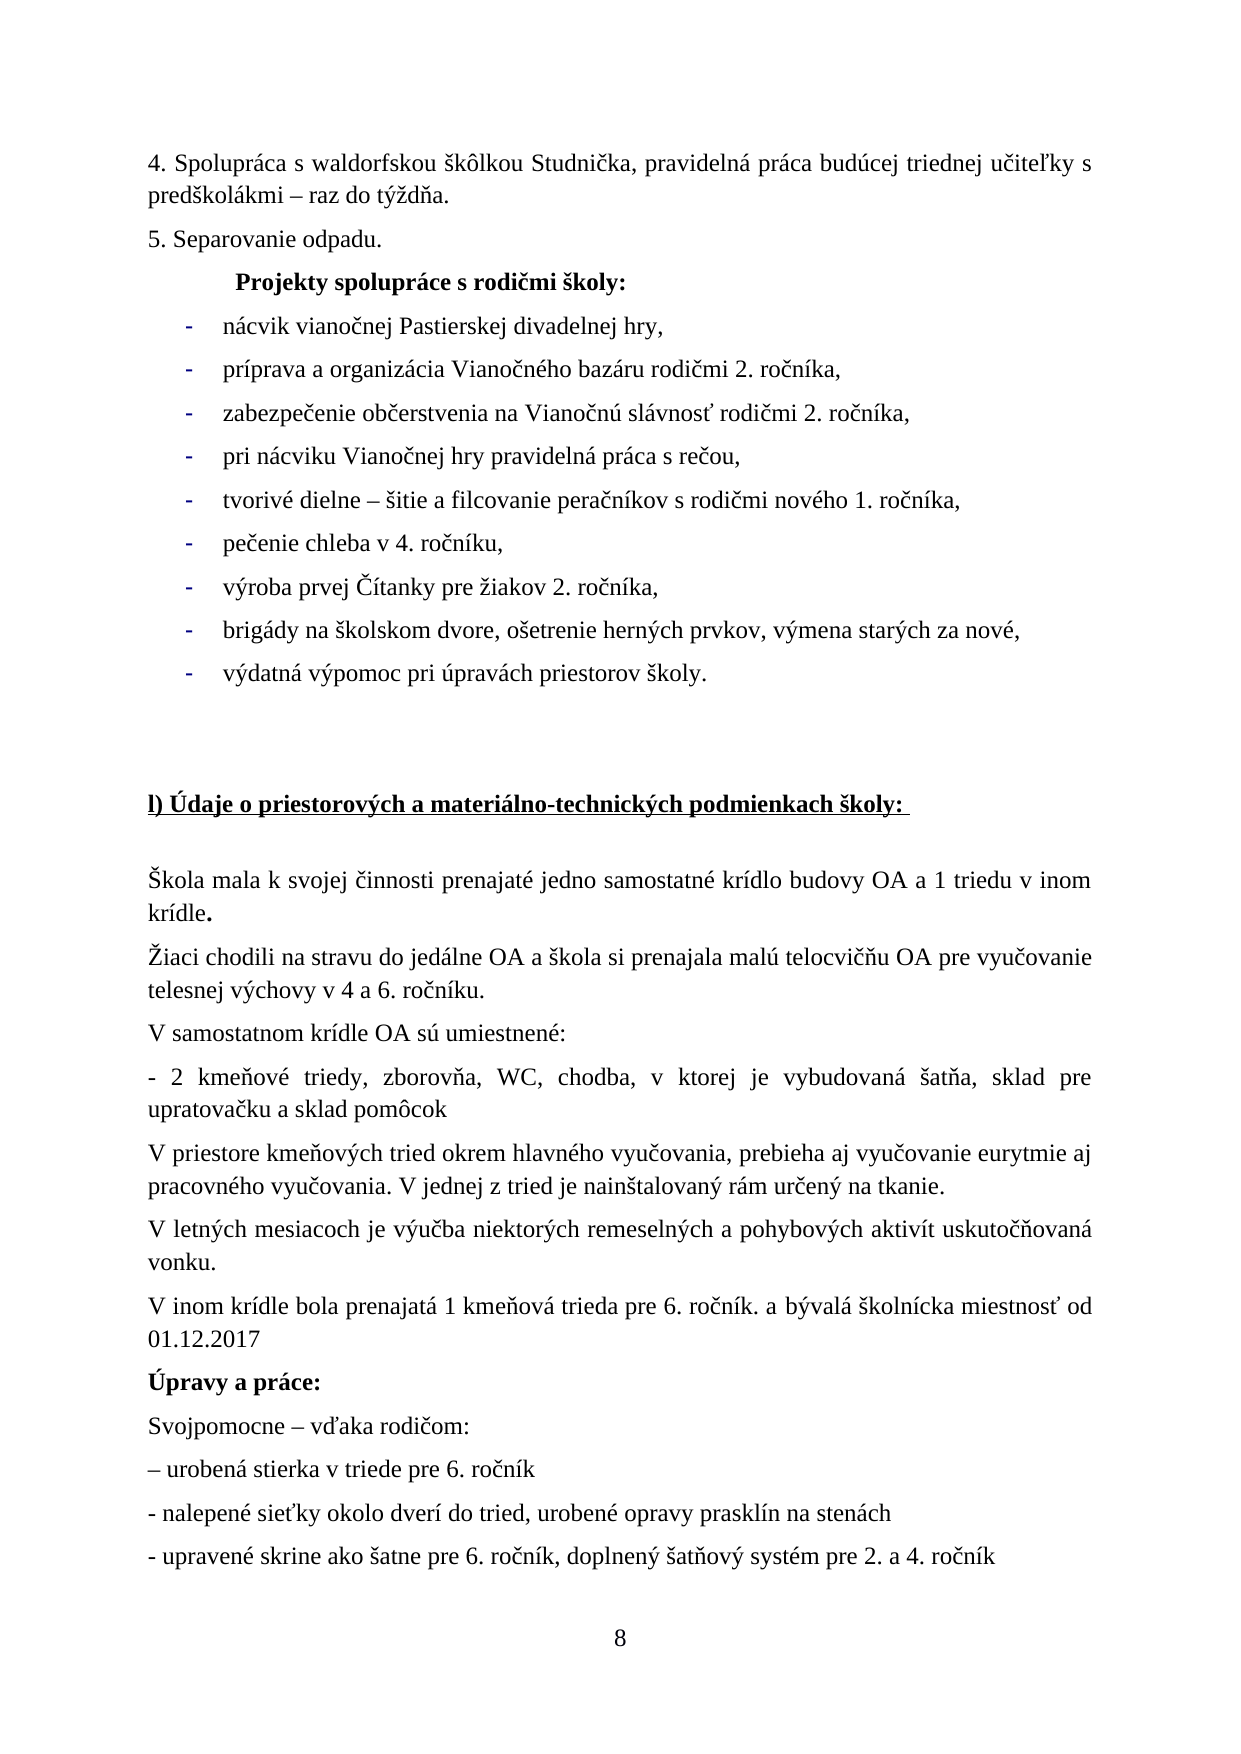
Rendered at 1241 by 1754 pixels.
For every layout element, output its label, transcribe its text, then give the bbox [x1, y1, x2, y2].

text - 2 kmeňové triedy, zborovňa, WC, chodba, v ktorej je vybudovaná šatňa, sklad pre upratovačku a sklad pomôcok [148, 1062, 1093, 1123]
text Žiaci chodili na stravu do jedálne OA a škola si prenajala malú telocvičňu OA pre vyučovanie telesnej výchovy v 4 a 6. ročníku. [148, 942, 1093, 1003]
list výdatná výpomoc pri úpravách priestorov školy. [185, 658, 1093, 687]
text Svojpomocne – vďaka rodičom: [148, 1411, 1093, 1439]
list brigády na školskom dvore, ošetrenie herných prvkov, výmena starých za nové, [185, 615, 1093, 644]
text V priestore kmeňových tried okrem hlavného vyučovania, prebieha aj vyučovanie eurytmie aj pracovného vyučovania. V jednej z tried je nainštalovaný rám určený na tkanie. [148, 1138, 1093, 1200]
text - nalepené sieťky okolo dverí do tried, urobené opravy prasklín na stenách [148, 1498, 1093, 1526]
text 5. Separovanie odpadu. [148, 224, 1093, 253]
text 4. Spolupráca s waldorfskou škôlkou Studnička, pravidelná práca budúcej triednej učiteľky s predškolákmi – raz do týždňa. [148, 148, 1093, 209]
text Škola mala k svojej činnosti prenajaté jedno samostatné krídlo budovy OA a 1 triedu v inom krídle. [148, 865, 1093, 927]
text Úpravy a práce: [148, 1367, 1093, 1396]
text V samostatnom krídle OA sú umiestnené: [148, 1018, 1093, 1047]
text Projekty spolupráce s rodičmi školy: [223, 267, 1093, 296]
text – urobená stierka v triede pre 6. ročník [148, 1454, 1093, 1483]
list výroba prvej Čítanky pre žiakov 2. ročníka, [185, 572, 1093, 600]
text - upravené skrine ako šatne pre 6. ročník, doplnený šatňový systém pre 2. a 4. ročník [148, 1541, 1093, 1570]
text V inom krídle bola prenajatá 1 kmeňová trieda pre 6. ročník. a bývalá školnícka miestnosť od 01.12.2017 [148, 1291, 1093, 1353]
list nácvik vianočnej Pastierskej divadelnej hry, [185, 311, 1093, 340]
text V letných mesiacoch je výučba niektorých remeselných a pohybových aktivít uskutočňovaná vonku. [148, 1214, 1093, 1276]
list príprava a organizácia Vianočného bazáru rodičmi 2. ročníka, [185, 354, 1093, 383]
list tvorivé dielne – šitie a filcovanie peračníkov s rodičmi nového 1. ročníka, [185, 485, 1093, 513]
list pri nácviku Vianočnej hry pravidelná práca s rečou, [185, 441, 1093, 470]
list pečenie chleba v 4. ročníku, [185, 528, 1093, 557]
list zabezpečenie občerstvenia na Vianočnú slávnosť rodičmi 2. ročníka, [185, 398, 1093, 427]
text l) Údaje o priestorových a materiálno-technických podmienkach školy: [148, 789, 1093, 817]
